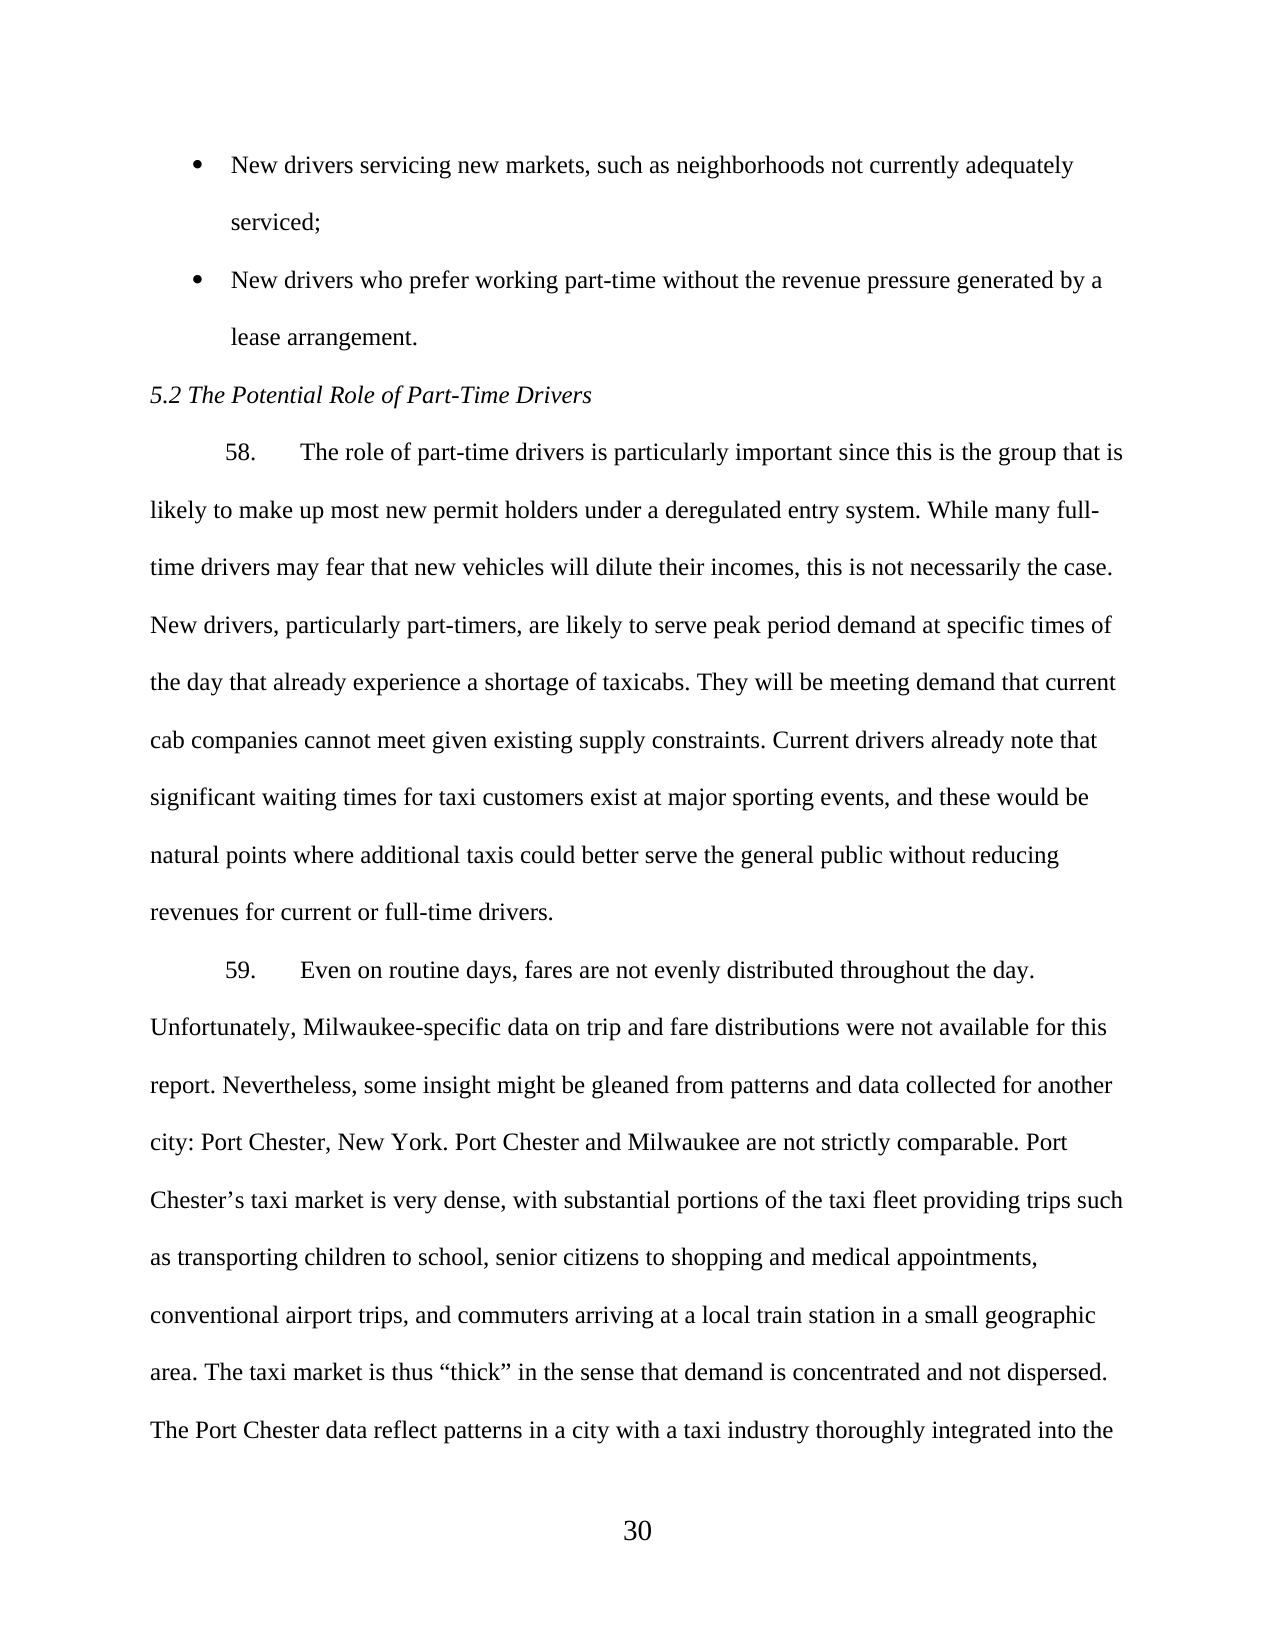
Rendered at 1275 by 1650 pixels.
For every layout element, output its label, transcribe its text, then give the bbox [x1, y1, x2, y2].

list New drivers servicing new markets, such as neighborhoods not currently adequately serviced; [193, 150, 1125, 236]
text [150, 955, 1125, 1444]
text 5.2 The Potential Role of Part-Time Drivers [150, 380, 1125, 409]
text 58. The role of part-time drivers is particularly important since this is the group that is likely to make up most new permit holders under a deregulated entry system. While many full-time drivers may fear that new vehicles will dilute their incomes, this is not necessarily the case. New drivers, particularly part-timers, are likely to serve peak period demand at specific times of the day that already experience a shortage of taxicabs. They will be meeting demand that current cab companies cannot meet given existing supply constraints. Current drivers already note that significant waiting times for taxi customers exist at major sporting events, and these would be natural points where additional taxis could better serve the general public without reducing revenues for current or full-time drivers. [150, 437, 1125, 926]
list New drivers who prefer working part-time without the revenue pressure generated by a lease arrangement. [193, 265, 1125, 351]
